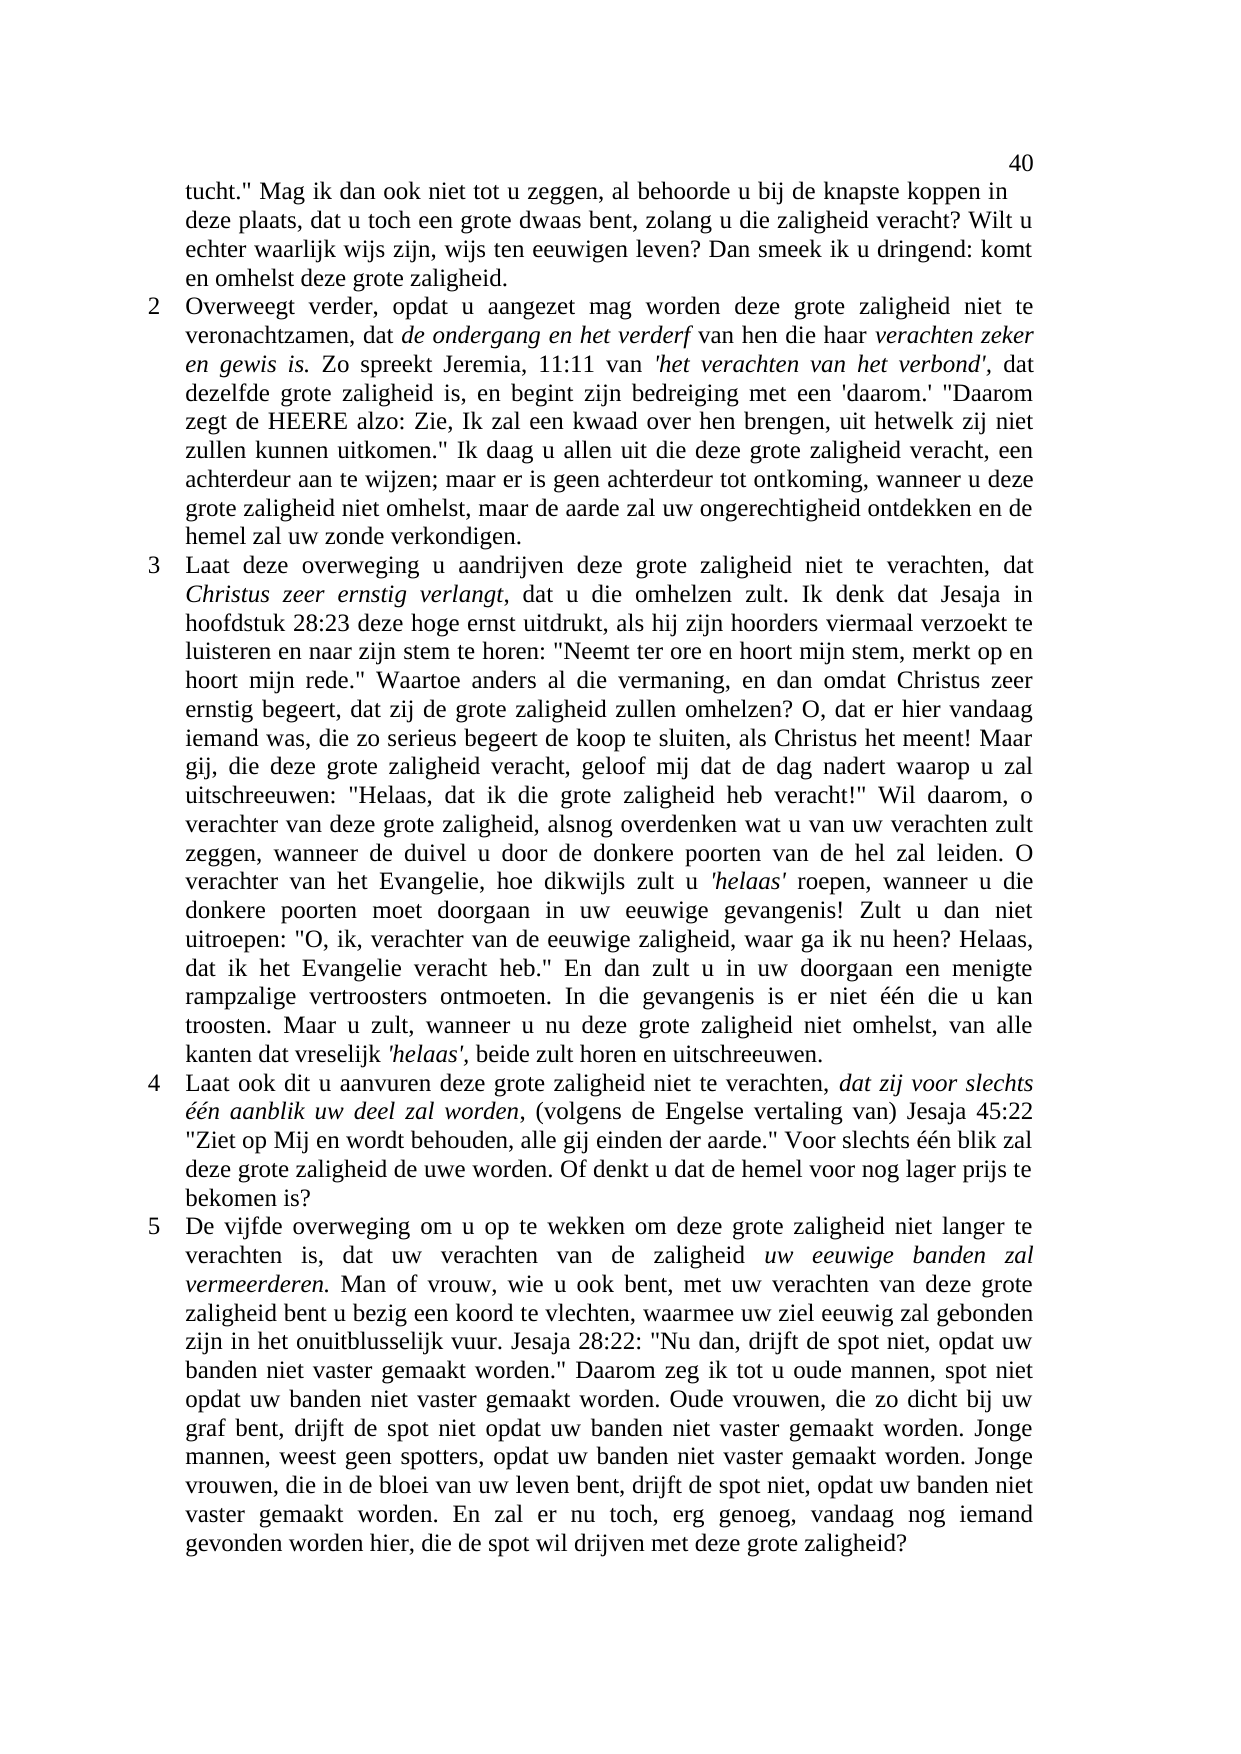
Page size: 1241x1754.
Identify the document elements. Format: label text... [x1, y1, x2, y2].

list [148, 176, 1034, 291]
list Laat ook dit u aanvuren deze grote zaligheid niet te verachten, dat zij voor slechts één aanblik uw deel zal worden, (volgens de Engelse vertaling van) Jesaja 45:22 "Ziet op Mij en wordt behouden, alle gij einden der aarde." Voor slechts één blik zal deze grote zaligheid de uwe worden. Of denkt u dat de hemel voor nog lager prijs te bekomen is? [148, 1068, 1034, 1211]
list Overweegt verder, opdat u aangezet mag worden deze grote zaligheid niet te veronachtzamen, dat de ondergang en het verderf van hen die haar verachten zeker en gewis is. Zo spreekt Jeremia, 11:11 van 'het verachten van het verbond', dat dezelfde grote zaligheid is, en begint zijn bedreiging met een 'daarom.' "Daarom zegt de HEERE alzo: Zie, Ik zal een kwaad over hen brengen, uit hetwelk zij niet zullen kunnen uitkomen." Ik daag u allen uit die deze grote zaligheid veracht, een achterdeur aan te wijzen; maar er is geen achterdeur tot ontkoming, wanneer u deze grote zaligheid niet omhelst, maar de aarde zal uw ongerechtigheid ontdekken en de hemel zal uw zonde verkondigen. [148, 291, 1034, 550]
list Laat deze overweging u aandrijven deze grote zaligheid niet te verachten, dat Christus zeer ernstig verlangt, dat u die omhelzen zult. Ik denk dat Jesaja in hoofdstuk 28:23 deze hoge ernst uitdrukt, als hij zijn hoorders viermaal verzoekt te luisteren en naar zijn stem te horen: "Neemt ter ore en hoort mijn stem, merkt op en hoort mijn rede." Waartoe anders al die vermaning, en dan omdat Christus zeer ernstig begeert, dat zij de grote zaligheid zullen omhelzen? O, dat er hier vandaag iemand was, die zo serieus begeert de koop te sluiten, als Christus het meent! Maar gij, die deze grote zaligheid veracht, geloof mij dat de dag nadert waarop u zal uitschreeuwen: "Helaas, dat ik die grote zaligheid heb veracht!" Wil daarom, o verachter van deze grote zaligheid, alsnog overdenken wat u van uw verachten zult zeggen, wanneer de duivel u door de donkere poorten van de hel zal leiden. O verachter van het Evangelie, hoe dikwijls zult u 'helaas' roepen, wanneer u die donkere poorten moet doorgaan in uw eeuwige gevangenis! Zult u dan niet uitroepen: "O, ik, verachter van de eeuwige zaligheid, waar ga ik nu heen? Helaas, dat ik het Evangelie veracht heb." En dan zult u in uw doorgaan een menigte rampzalige vertroosters ontmoeten. In die gevangenis is er niet één die u kan troosten. Maar u zult, wanneer u nu deze grote zaligheid niet omhelst, van alle kanten dat vreselijk 'helaas', beide zult horen en uitschreeuwen. [148, 550, 1034, 1068]
list De vijfde overweging om u op te wekken om deze grote zaligheid niet langer te verachten is, dat uw verachten van de zaligheid uw eeuwige banden zal vermeerderen. Man of vrouw, wie u ook bent, met uw verachten van deze grote zaligheid bent u bezig een koord te vlechten, waarmee uw ziel eeuwig zal gebonden zijn in het onuitblusselijk vuur. Jesaja 28:22: "Nu dan, drijft de spot niet, opdat uw banden niet vaster gemaakt worden." Daarom zeg ik tot u oude mannen, spot niet opdat uw banden niet vaster gemaakt worden. Oude vrouwen, die zo dicht bij uw graf bent, drijft de spot niet opdat uw banden niet vaster gemaakt worden. Jonge mannen, weest geen spotters, opdat uw banden niet vaster gemaakt worden. Jonge vrouwen, die in de bloei van uw leven bent, drijft de spot niet, opdat uw banden niet vaster gemaakt worden. En zal er nu toch, erg genoeg, vandaag nog iemand gevonden worden hier, die de spot wil drijven met deze grote zaligheid? [148, 1211, 1034, 1556]
